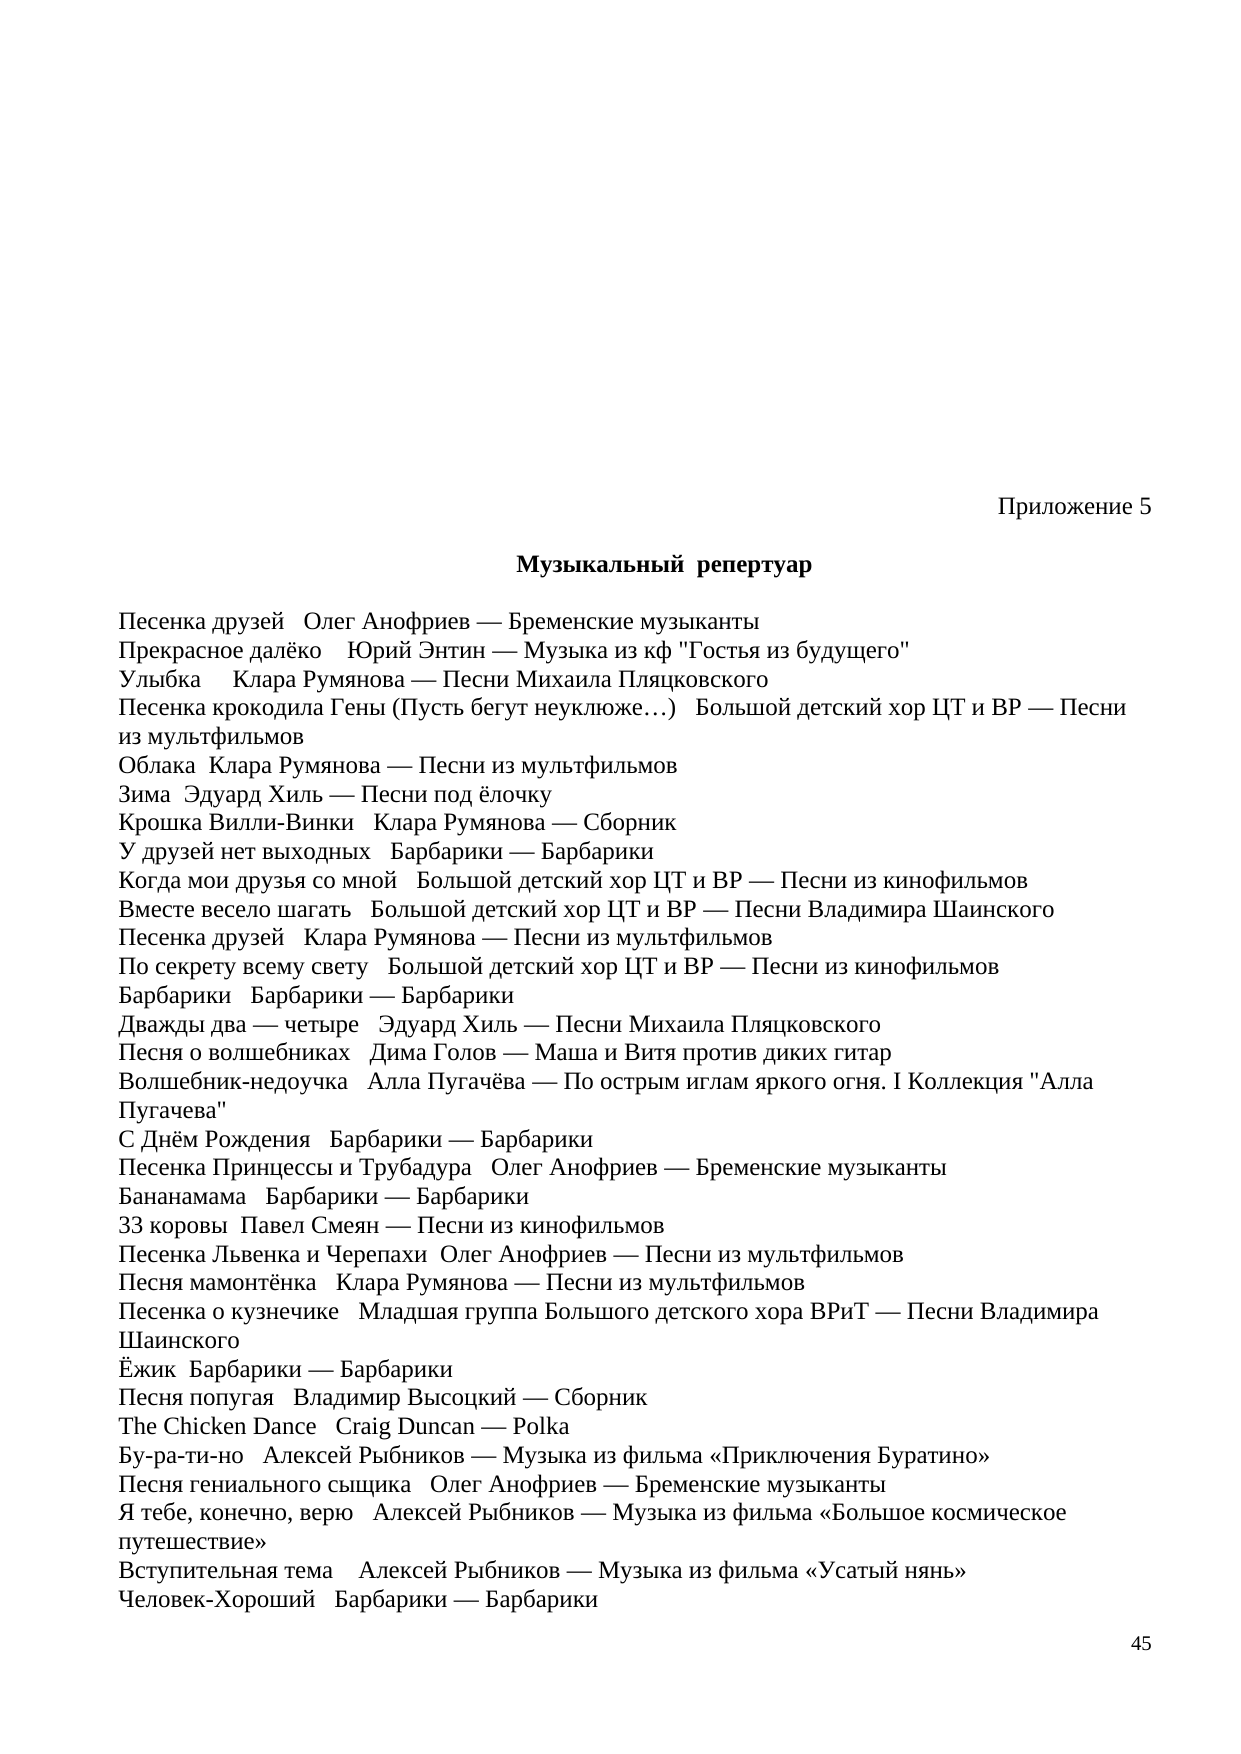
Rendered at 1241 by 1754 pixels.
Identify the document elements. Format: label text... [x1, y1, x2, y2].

text Крошка Вилли-Винки Клара Румянова — Сборник [118, 807, 1152, 836]
text Вступительная тема Алексей Рыбников — Музыка из фильма «Усатый нянь» [118, 1555, 1152, 1584]
text Песенка друзей Олег Анофриев — Бременские музыканты [118, 606, 1152, 635]
text Музыкальный репертуар [118, 549, 1152, 577]
text По секрету всему свету Большой детский хор ЦТ и ВР — Песни из кинофильмов [118, 951, 1152, 980]
text У друзей нет выходных Барбарики — Барбарики [118, 836, 1152, 865]
text Песня попугая Владимир Высоцкий — Сборник [118, 1382, 1152, 1411]
text Песня гениального сыщика Олег Анофриев — Бременские музыканты [118, 1469, 1152, 1497]
text Волшебник-недоучка Алла Пугачёва — По острым иглам яркого огня. I Коллекция "Алла Пугачева" [118, 1066, 1152, 1124]
text Песня о волшебниках Дима Голов — Маша и Витя против диких гитар [118, 1037, 1152, 1066]
text The Chicken Dance Craig Duncan — Polka [118, 1411, 1152, 1440]
text Бананамама Барбарики — Барбарики [118, 1181, 1152, 1210]
text Бу-ра-ти-но Алексей Рыбников — Музыка из фильма «Приключения Буратино» [118, 1440, 1152, 1469]
text Песенка друзей Клара Румянова — Песни из мультфильмов [118, 922, 1152, 951]
text Песенка Принцессы и Трубадура Олег Анофриев — Бременские музыканты [118, 1152, 1152, 1181]
text Ёжик Барбарики — Барбарики [118, 1354, 1152, 1382]
text 33 коровы Павел Смеян — Песни из кинофильмов [118, 1210, 1152, 1239]
text Песенка о кузнечике Младшая группа Большого детского хора ВРиТ — Песни Владимира Шаинского [118, 1296, 1152, 1354]
text Зима Эдуард Хиль — Песни под ёлочку [118, 779, 1152, 807]
text Человек-Хороший Барбарики — Барбарики [118, 1584, 1152, 1612]
text Песня мамонтёнка Клара Румянова — Песни из мультфильмов [118, 1267, 1152, 1296]
text Песенка Львенка и Черепахи Олег Анофриев — Песни из мультфильмов [118, 1239, 1152, 1267]
text С Днём Рождения Барбарики — Барбарики [118, 1124, 1152, 1152]
text Улыбка Клара Румянова — Песни Михаила Пляцковского [118, 664, 1152, 692]
text Я тебе, конечно, верю Алексей Рыбников — Музыка из фильма «Большое космическое путешествие» [118, 1497, 1152, 1555]
text Дважды два — четыре Эдуард Хиль — Песни Михаила Пляцковского [118, 1009, 1152, 1037]
text Вместе весело шагать Большой детский хор ЦТ и ВР — Песни Владимира Шаинского [118, 894, 1152, 922]
text Облака Клара Румянова — Песни из мультфильмов [118, 750, 1152, 779]
text Барбарики Барбарики — Барбарики [118, 980, 1152, 1009]
text Прекрасное далёко Юрий Энтин — Музыка из кф "Гостья из будущего" [118, 635, 1152, 664]
text Песенка крокодила Гены (Пусть бегут неуклюже…) Большой детский хор ЦТ и ВР — Песни из мультфильмов [118, 692, 1152, 750]
text Когда мои друзья со мной Большой детский хор ЦТ и ВР — Песни из кинофильмов [118, 865, 1152, 894]
text Приложение 5 [118, 491, 1152, 520]
